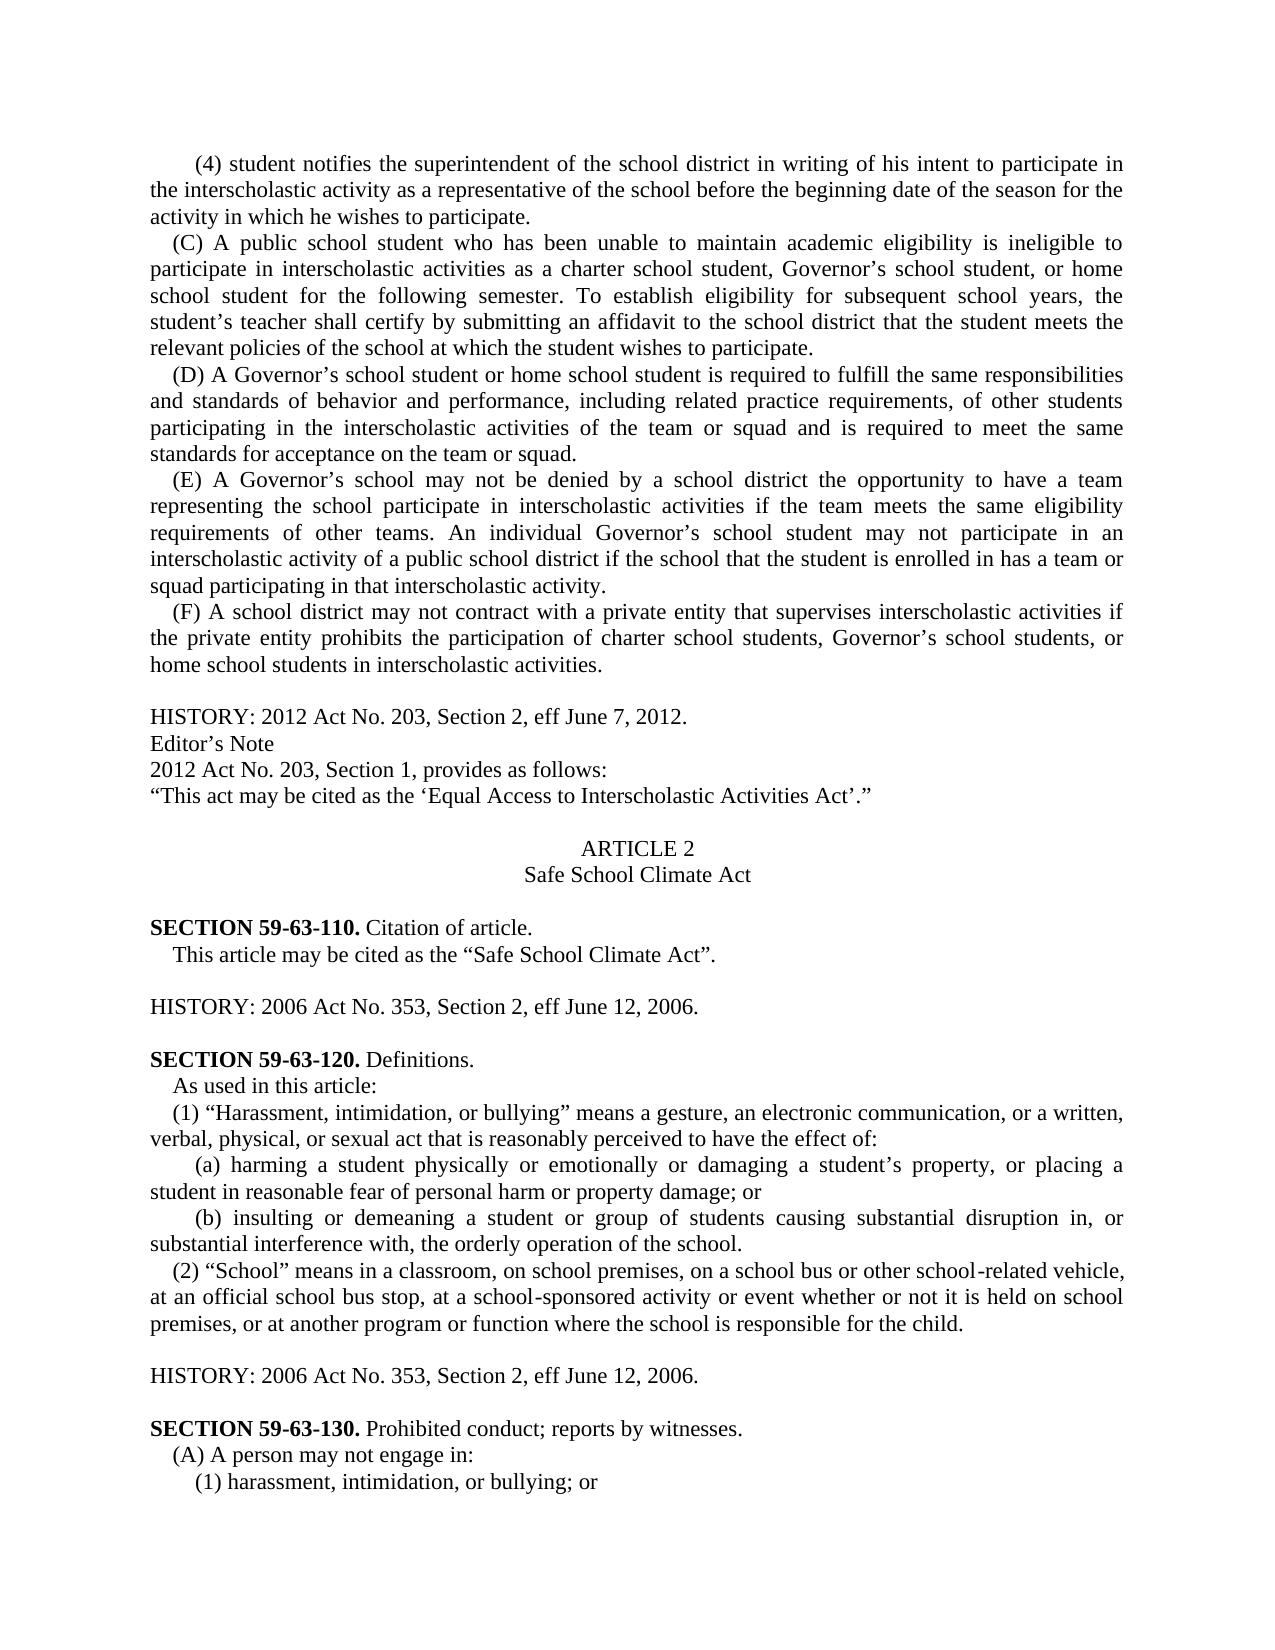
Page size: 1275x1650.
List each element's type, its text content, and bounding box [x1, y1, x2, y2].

text SECTION 59-63-130. Prohibited conduct; reports by witnesses. [150, 1415, 1125, 1441]
text (a) harming a student physically or emotionally or damaging a student’s property, or placing a student in reasonable fear of personal harm or property damage; or [150, 1151, 1125, 1204]
text Editor’s Note [150, 730, 1125, 756]
text ARTICLE 2 [150, 835, 1125, 862]
text (E) A Governor’s school may not be denied by a school district the opportunity to have a team representing the school participate in interscholastic activities if the team meets the same eligibility requirements of other teams. An individual Governor’s school student may not participate in an interscholastic activity of a public school district if the school that the student is enrolled in has a team or squad participating in that interscholastic activity. [150, 466, 1125, 598]
text “This act may be cited as the ‘Equal Access to Interscholastic Activities Act’.” [150, 782, 1125, 809]
text This article may be cited as the “Safe School Climate Act”. [150, 941, 1125, 967]
text HISTORY: 2006 Act No. 353, Section 2, eff June 12, 2006. [150, 1362, 1125, 1389]
text As used in this article: [150, 1072, 1125, 1099]
text (D) A Governor’s school student or home school student is required to fulfill the same responsibilities and standards of behavior and performance, including related practice requirements, of other students participating in the interscholastic activities of the team or squad and is required to meet the same standards for acceptance on the team or squad. [150, 361, 1125, 466]
text Safe School Climate Act [150, 862, 1125, 888]
text (A) A person may not engage in: [150, 1441, 1125, 1468]
text (1) “Harassment, intimidation, or bullying” means a gesture, an electronic communication, or a written, verbal, physical, or sexual act that is reasonably perceived to have the effect of: [150, 1099, 1125, 1151]
text HISTORY: 2006 Act No. 353, Section 2, eff June 12, 2006. [150, 993, 1125, 1020]
text (1) harassment, intimidation, or bullying; or [150, 1468, 1125, 1494]
text HISTORY: 2012 Act No. 203, Section 2, eff June 7, 2012. [150, 703, 1125, 730]
text (2) “School” means in a classroom, on school premises, on a school bus or other school-related vehicle, at an official school bus stop, at a school-sponsored activity or event whether or not it is held on school premises, or at another program or function where the school is responsible for the child. [150, 1257, 1125, 1336]
text (F) A school district may not contract with a private entity that supervises interscholastic activities if the private entity prohibits the participation of charter school students, Governor’s school students, or home school students in interscholastic activities. [150, 598, 1125, 677]
text 2012 Act No. 203, Section 1, provides as follows: [150, 756, 1125, 782]
text (4) student notifies the superintendent of the school district in writing of his intent to participate in the interscholastic activity as a representative of the school before the beginning date of the season for the activity in which he wishes to participate. [150, 150, 1125, 229]
text SECTION 59-63-120. Definitions. [150, 1046, 1125, 1072]
text (b) insulting or demeaning a student or group of students causing substantial disruption in, or substantial interference with, the orderly operation of the school. [150, 1204, 1125, 1257]
text (C) A public school student who has been unable to maintain academic eligibility is ineligible to participate in interscholastic activities as a charter school student, Governor’s school student, or home school student for the following semester. To establish eligibility for subsequent school years, the student’s teacher shall certify by submitting an affidavit to the school district that the student meets the relevant policies of the school at which the student wishes to participate. [150, 229, 1125, 361]
text SECTION 59-63-110. Citation of article. [150, 914, 1125, 941]
